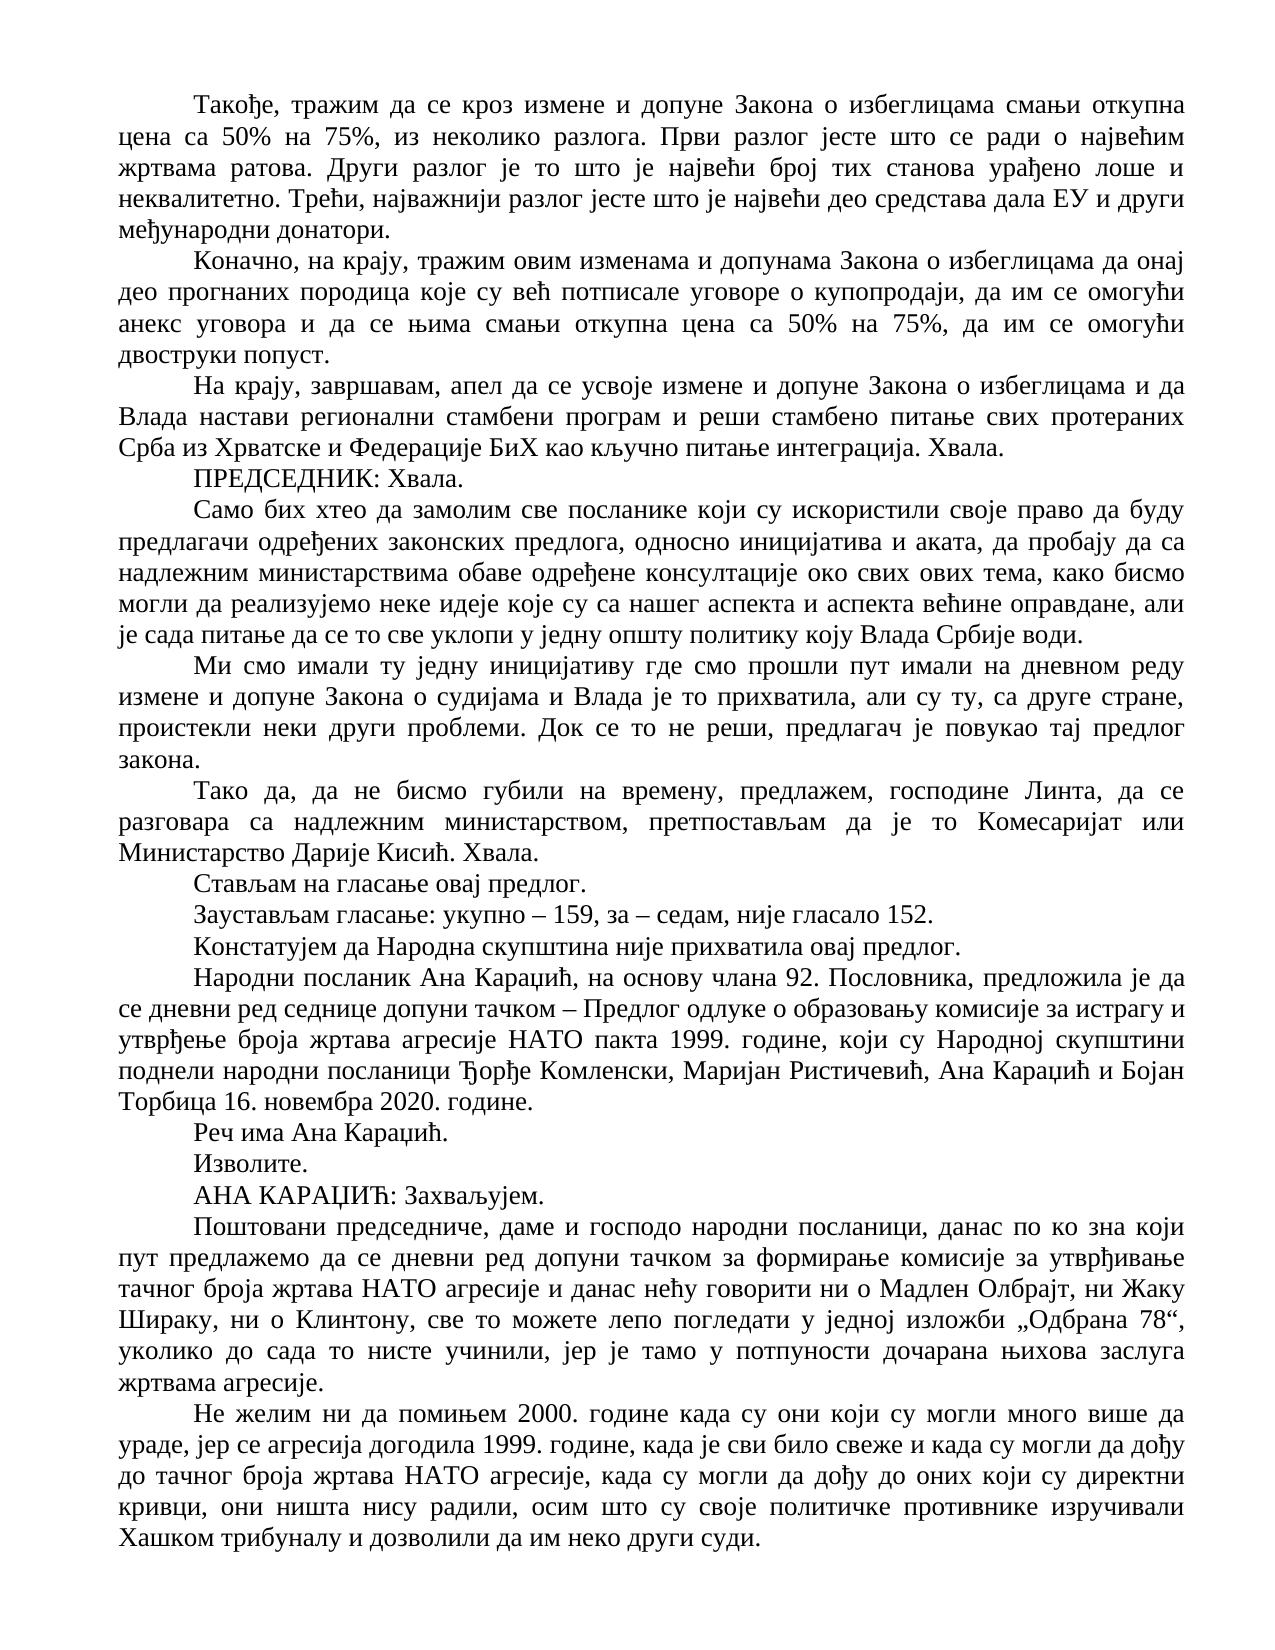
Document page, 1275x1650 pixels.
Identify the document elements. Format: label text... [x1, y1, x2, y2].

text Реч има Ана Караџић. [118, 1116, 1186, 1148]
text На крају, завршавам, апел да се усвоје измене и допуне Закона о избеглицама и да Влада настави регионални стамбени програм и реши стамбено питање свих протераних Срба из Хрватске и Федерације БиХ као кључно питање интеграција. Хвала. [118, 369, 1186, 462]
text Стављам на гласање овај предлог. [118, 867, 1186, 898]
text Заустављам гласање: укупно – 159, за – седам, није гласало 152. [118, 898, 1186, 929]
text Народни посланик Ана Караџић, на основу члана 92. Пословника, предложила је да се дневни ред седнице допуни тачком – Предлог одлуке о образовању комисије за истрагу и утврђење броја жртава агресије НАТО пакта 1999. године, који су Народној скупштини поднели народни посланици Ђорђе Комленски, Маријан Ристичевић, Ана Караџић и Бојан Торбица 16. новембра 2020. године. [118, 961, 1186, 1116]
text Изволите. [118, 1148, 1186, 1179]
text Не желим ни да помињем 2000. године када су они који су могли много више да ураде, јер се агресија догодила 1999. године, када је сви било свеже и када су могли да дођу до тачног броја жртава НАТО агресије, када су могли да дођу до оних који су директни кривци, они ништа нису радили, осим што су своје политичке противнике изручивали Хашком трибуналу и дозволили да им неко други суди. [118, 1397, 1186, 1552]
text Само бих хтео да замолим све посланике који су искористили своје право да буду предлагачи одређених законских предлога, односно иницијатива и аката, да пробају да са надлежним министарствима обаве одређене консултације око свих ових тема, како бисмо могли да реализујемо неке идеје које су са нашег аспекта и аспекта већине оправдане, али је сада питање да се то све уклопи у једну општу политику коју Влада Србије води. [118, 493, 1186, 649]
text ПРЕДСЕДНИК: Хвала. [118, 462, 1186, 493]
text Тако да, да не бисмо губили на времену, предлажем, господине Линта, да се разговара са надлежним министарством, претпостављам да је то Комесаријат или Министарство Дарије Кисић. Хвала. [118, 774, 1186, 867]
text Коначно, на крају, тражим овим изменама и допунама Закона о избеглицама да онај део прогнаних породица које су већ потписале уговоре о купопродаји, да им се омогући анекс уговора и да се њима смањи откупна цена са 50% на 75%, да им се омогући двоструки попуст. [118, 244, 1186, 369]
text АНА КАРАЏИЋ: Захваљујем. [118, 1179, 1186, 1210]
text Констатујем да Народна скупштина није прихватила овај предлог. [118, 929, 1186, 961]
text Такође, тражим да се кроз измене и допуне Закона о избеглицама смањи откупна цена са 50% на 75%, из неколико разлога. Први разлог јесте што се ради о највећим жртвама ратова. Други разлог је то што је највећи број тих станова урађено лоше и неквалитетно. Трећи, најважнији разлог јесте што је највећи део средстава дала ЕУ и други међународни донатори. [118, 89, 1186, 244]
text Ми смо имали ту једну иницијативу где смо прошли пут имали на дневном реду измене и допуне Закона о судијама и Влада је то прихватила, али су ту, са друге стране, проистекли неки други проблеми. Док се то не реши, предлагач је повукао тај предлог закона. [118, 649, 1186, 774]
text Поштовани председниче, даме и господо народни посланици, данас по ко зна који пут предлажемо да се дневни ред допуни тачком за формирање комисије за утврђивање тачног броја жртава НАТО агресије и данас нећу говорити ни о Мадлен Олбрајт, ни Жаку Шираку, ни о Клинтону, све то можете лепо погледати у једној изложби „Одбрана 78“, уколико до сада то нисте учинили, јер је тамо у потпуности дочарана њихова заслуга жртвама агресије. [118, 1210, 1186, 1397]
